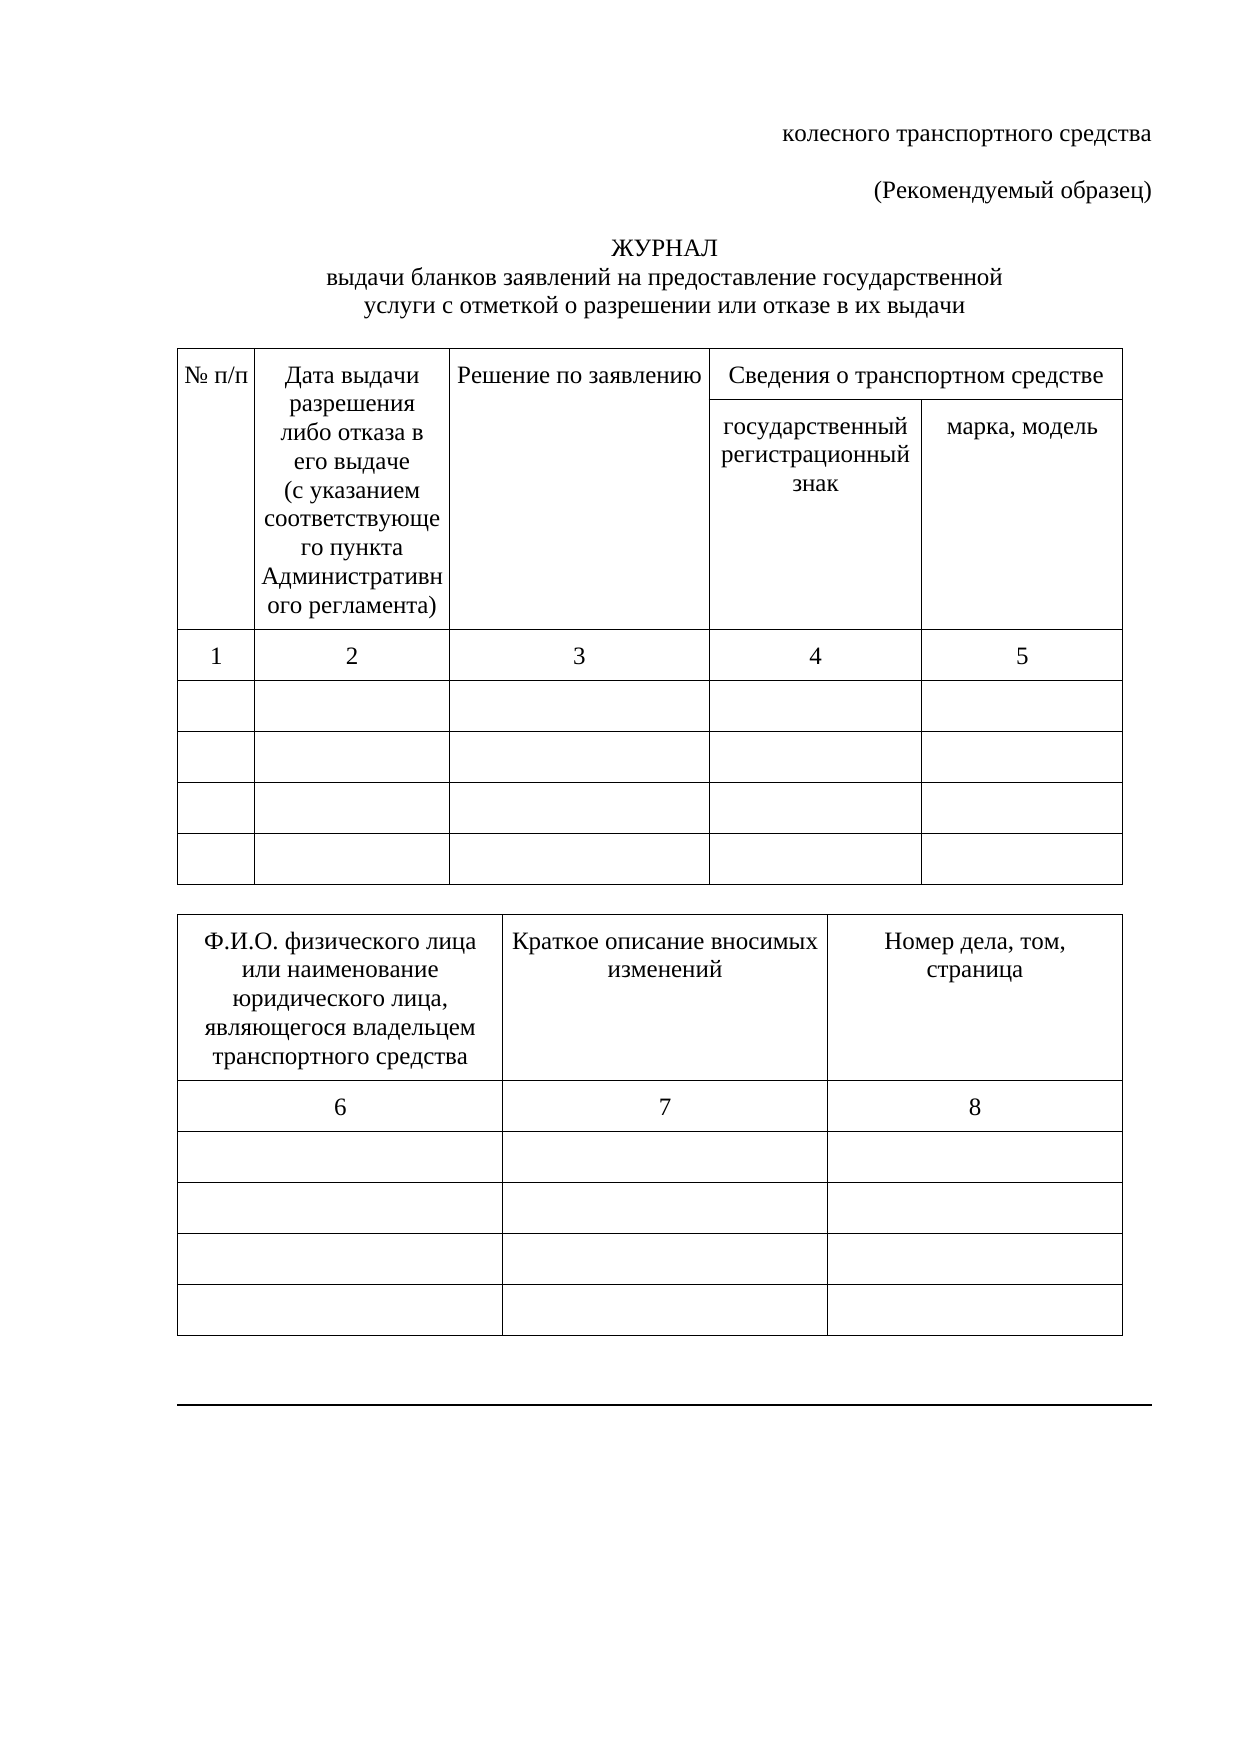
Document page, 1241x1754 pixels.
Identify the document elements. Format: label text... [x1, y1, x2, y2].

table_cell [450, 783, 709, 833]
table_cell [255, 732, 449, 782]
table_cell [828, 1285, 1122, 1335]
text колесного транспортного средства [177, 118, 1152, 147]
table_cell [178, 834, 254, 884]
table_header Номер дела, том, страница [828, 915, 1122, 1080]
table_cell государственный регистрационный знак [710, 400, 921, 629]
table_cell [178, 783, 254, 833]
table_cell [503, 1183, 827, 1233]
table_cell [828, 1234, 1122, 1284]
table_cell [922, 681, 1122, 731]
table_cell [178, 1234, 502, 1284]
table_cell [710, 834, 921, 884]
table_cell [178, 732, 254, 782]
table_cell [178, 681, 254, 731]
table_cell [503, 1285, 827, 1335]
table_cell 3 [450, 630, 709, 680]
table_cell 4 [710, 630, 921, 680]
table_cell 2 [255, 630, 449, 680]
table_cell [503, 1132, 827, 1182]
table_header Дата выдачи разрешения либо отказа в его выдаче (с указанием соответствующего пункта Административного регламента) [255, 349, 449, 629]
text услуги с отметкой о разрешении или отказе в их выдачи [177, 291, 1152, 319]
table_cell [178, 1285, 502, 1335]
table_header Решение по заявлению [450, 349, 709, 629]
table_header № п/п [178, 349, 254, 629]
table_cell 7 [503, 1081, 827, 1131]
text (Рекомендуемый образец) [177, 176, 1152, 204]
table_cell 6 [178, 1081, 502, 1131]
table_cell [450, 681, 709, 731]
table_cell [450, 732, 709, 782]
table_cell 5 [922, 630, 1122, 680]
text ЖУРНАЛ [177, 233, 1152, 262]
table_header Ф.И.О. физического лица или наименование юридического лица, являющегося владельцем транспортного средства [178, 915, 502, 1080]
table_cell [710, 732, 921, 782]
table_cell [922, 732, 1122, 782]
table_cell [255, 783, 449, 833]
table_cell [922, 834, 1122, 884]
table_cell [178, 1183, 502, 1233]
table_cell [710, 681, 921, 731]
table_cell [255, 834, 449, 884]
table_cell 8 [828, 1081, 1122, 1131]
table_cell 1 [178, 630, 254, 680]
table_cell [503, 1234, 827, 1284]
table_cell [828, 1132, 1122, 1182]
table_cell [828, 1183, 1122, 1233]
table_cell [922, 783, 1122, 833]
table_cell [178, 1132, 502, 1182]
table_cell [255, 681, 449, 731]
table_header Краткое описание вносимых изменений [503, 915, 827, 1080]
table_header Сведения о транспортном средстве [710, 349, 1122, 399]
table_cell [450, 834, 709, 884]
text выдачи бланков заявлений на предоставление государственной [177, 262, 1152, 291]
table_cell марка, модель [922, 400, 1122, 629]
table_cell [710, 783, 921, 833]
